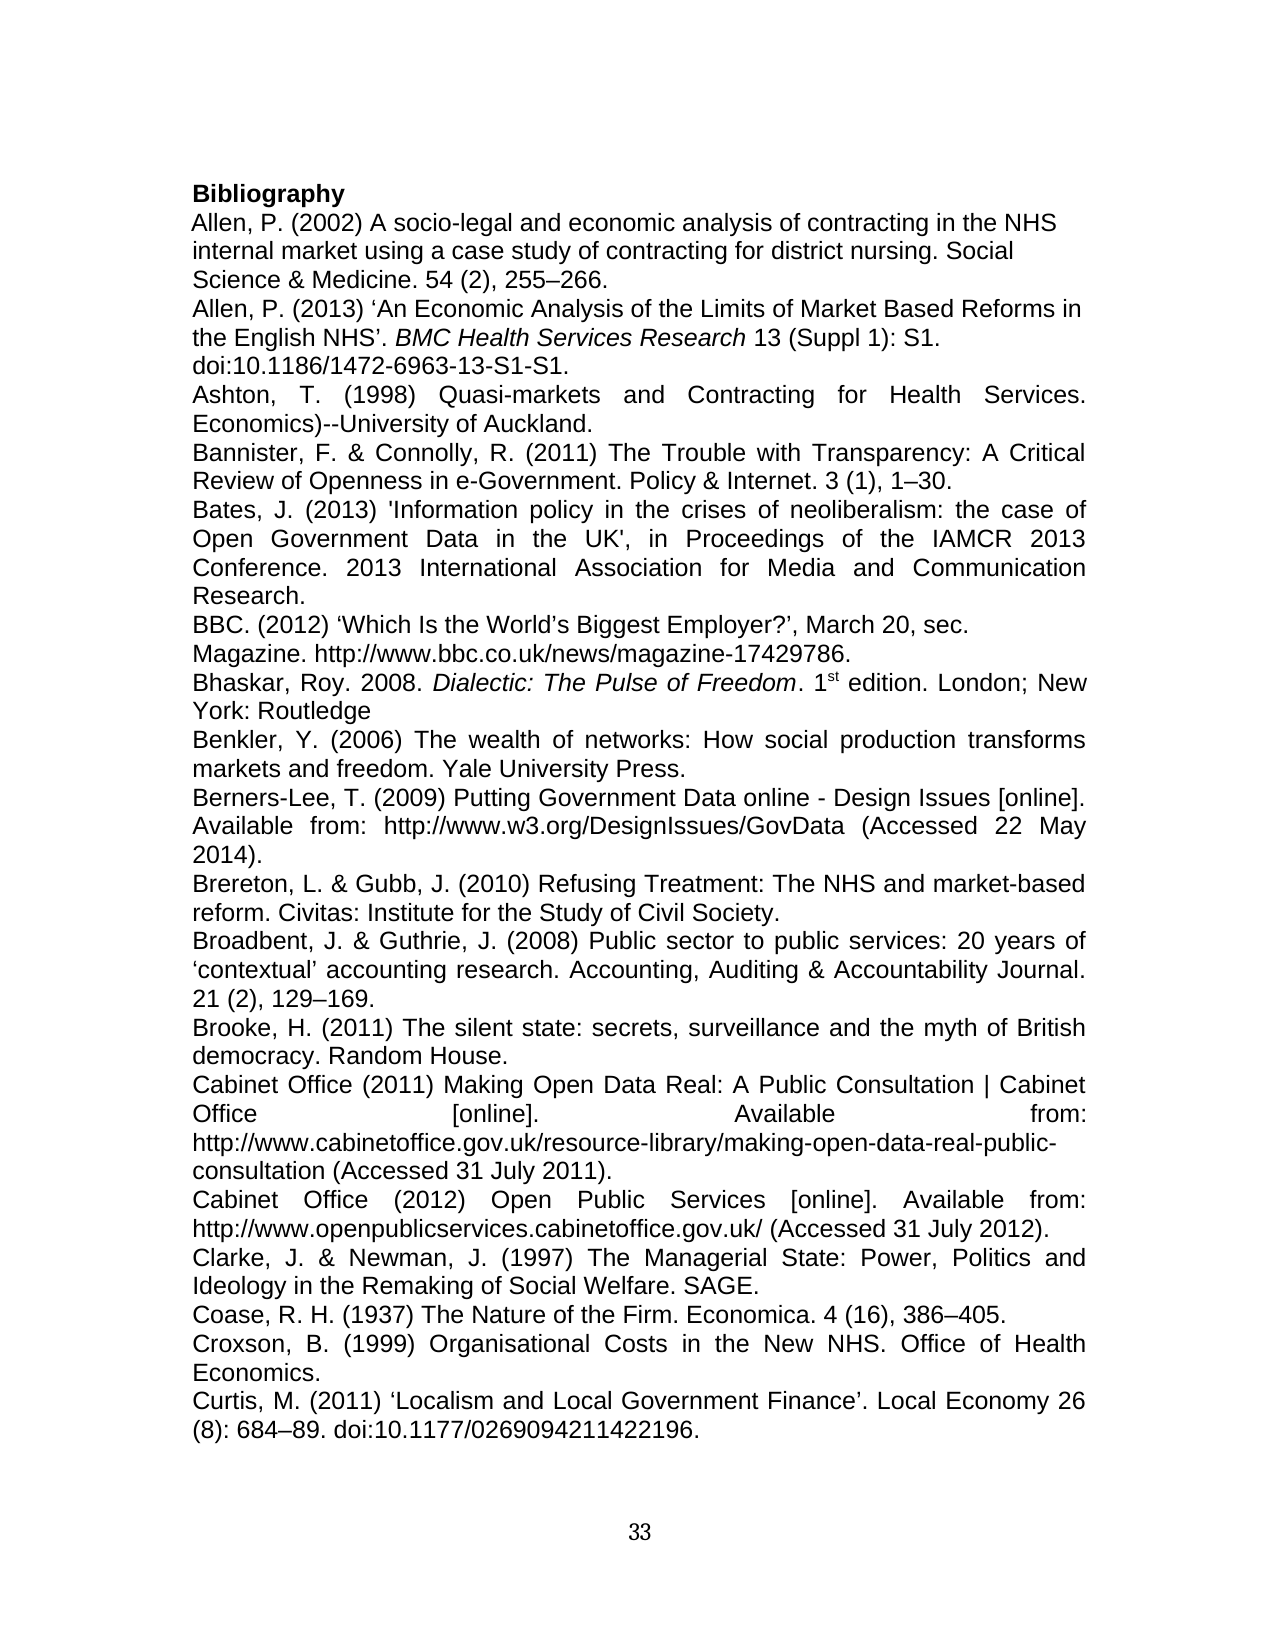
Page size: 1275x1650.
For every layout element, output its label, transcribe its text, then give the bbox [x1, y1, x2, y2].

text Croxson, B. (1999) Organisational Costs in the New NHS. Office of Health Economics. [192, 1329, 1087, 1386]
text BBC. (2012) ‘Which Is the World’s Biggest Employer?’, March 20, sec. Magazine. http://www.bbc.co.uk/news/magazine-17429786. [192, 610, 1087, 667]
text Cabinet Office (2012) Open Public Services [online]. Available from: http://www.openpublicservices.cabinetoffice.gov.uk/ (Accessed 31 July 2012). [192, 1185, 1087, 1242]
text Bates, J. (2013) 'Information policy in the crises of neoliberalism: the case of Open Government Data in the UK', in Proceedings of the IAMCR 2013 Conference. 2013 International Association for Media and Communication Research. [192, 495, 1087, 610]
text Broadbent, J. & Guthrie, J. (2008) Public sector to public services: 20 years of ‘contextual’ accounting research. Accounting, Auditing & Accountability Journal. 21 (2), 129–169. [192, 926, 1087, 1012]
text Bibliography [192, 179, 1087, 207]
text Clarke, J. & Newman, J. (1997) The Managerial State: Power, Politics and Ideology in the Remaking of Social Welfare. SAGE. [192, 1242, 1087, 1300]
text Bhaskar, Roy. 2008. Dialectic: The Pulse of Freedom. 1st edition. London; New York: Routledge [192, 667, 1087, 725]
text Brooke, H. (2011) The silent state: secrets, surveillance and the myth of British democracy. Random House. [192, 1012, 1087, 1070]
text Berners-Lee, T. (2009) Putting Government Data online - Design Issues [online]. Available from: http://www.w3.org/DesignIssues/GovData (Accessed 22 May 2014). [192, 782, 1087, 869]
text Bannister, F. & Connolly, R. (2011) The Trouble with Transparency: A Critical Review of Openness in e-Government. Policy & Internet. 3 (1), 1–30. [192, 437, 1087, 495]
text Allen, P. (2002) A socio-legal and economic analysis of contracting in the NHS internal market using a case study of contracting for district nursing. Social Science & Medicine. 54 (2), 255–266. [191, 207, 1087, 294]
text Ashton, T. (1998) Quasi-markets and Contracting for Health Services. Economics)--University of Auckland. [192, 380, 1087, 437]
text Curtis, M. (2011) ‘Localism and Local Government Finance’. Local Economy 26 (8): 684–89. doi:10.1177/0269094211422196. [192, 1386, 1087, 1444]
text Benkler, Y. (2006) The wealth of networks: How social production transforms markets and freedom. Yale University Press. [192, 725, 1087, 782]
text Cabinet Office (2011) Making Open Data Real: A Public Consultation | Cabinet Office [online]. Available from: http://www.cabinetoffice.gov.uk/resource-library/making-open-data-real-public-consultation (Accessed 31 July 2011). [192, 1070, 1087, 1185]
text Coase, R. H. (1937) The Nature of the Firm. Economica. 4 (16), 386–405. [192, 1300, 1087, 1329]
text Allen, P. (2013) ‘An Economic Analysis of the Limits of Market Based Reforms in the English NHS’. BMC Health Services Research 13 (Suppl 1): S1. doi:10.1186/1472-6963-13-S1-S1. [192, 294, 1087, 380]
text Brereton, L. & Gubb, J. (2010) Refusing Treatment: The NHS and market-based reform. Civitas: Institute for the Study of Civil Society. [192, 869, 1087, 926]
